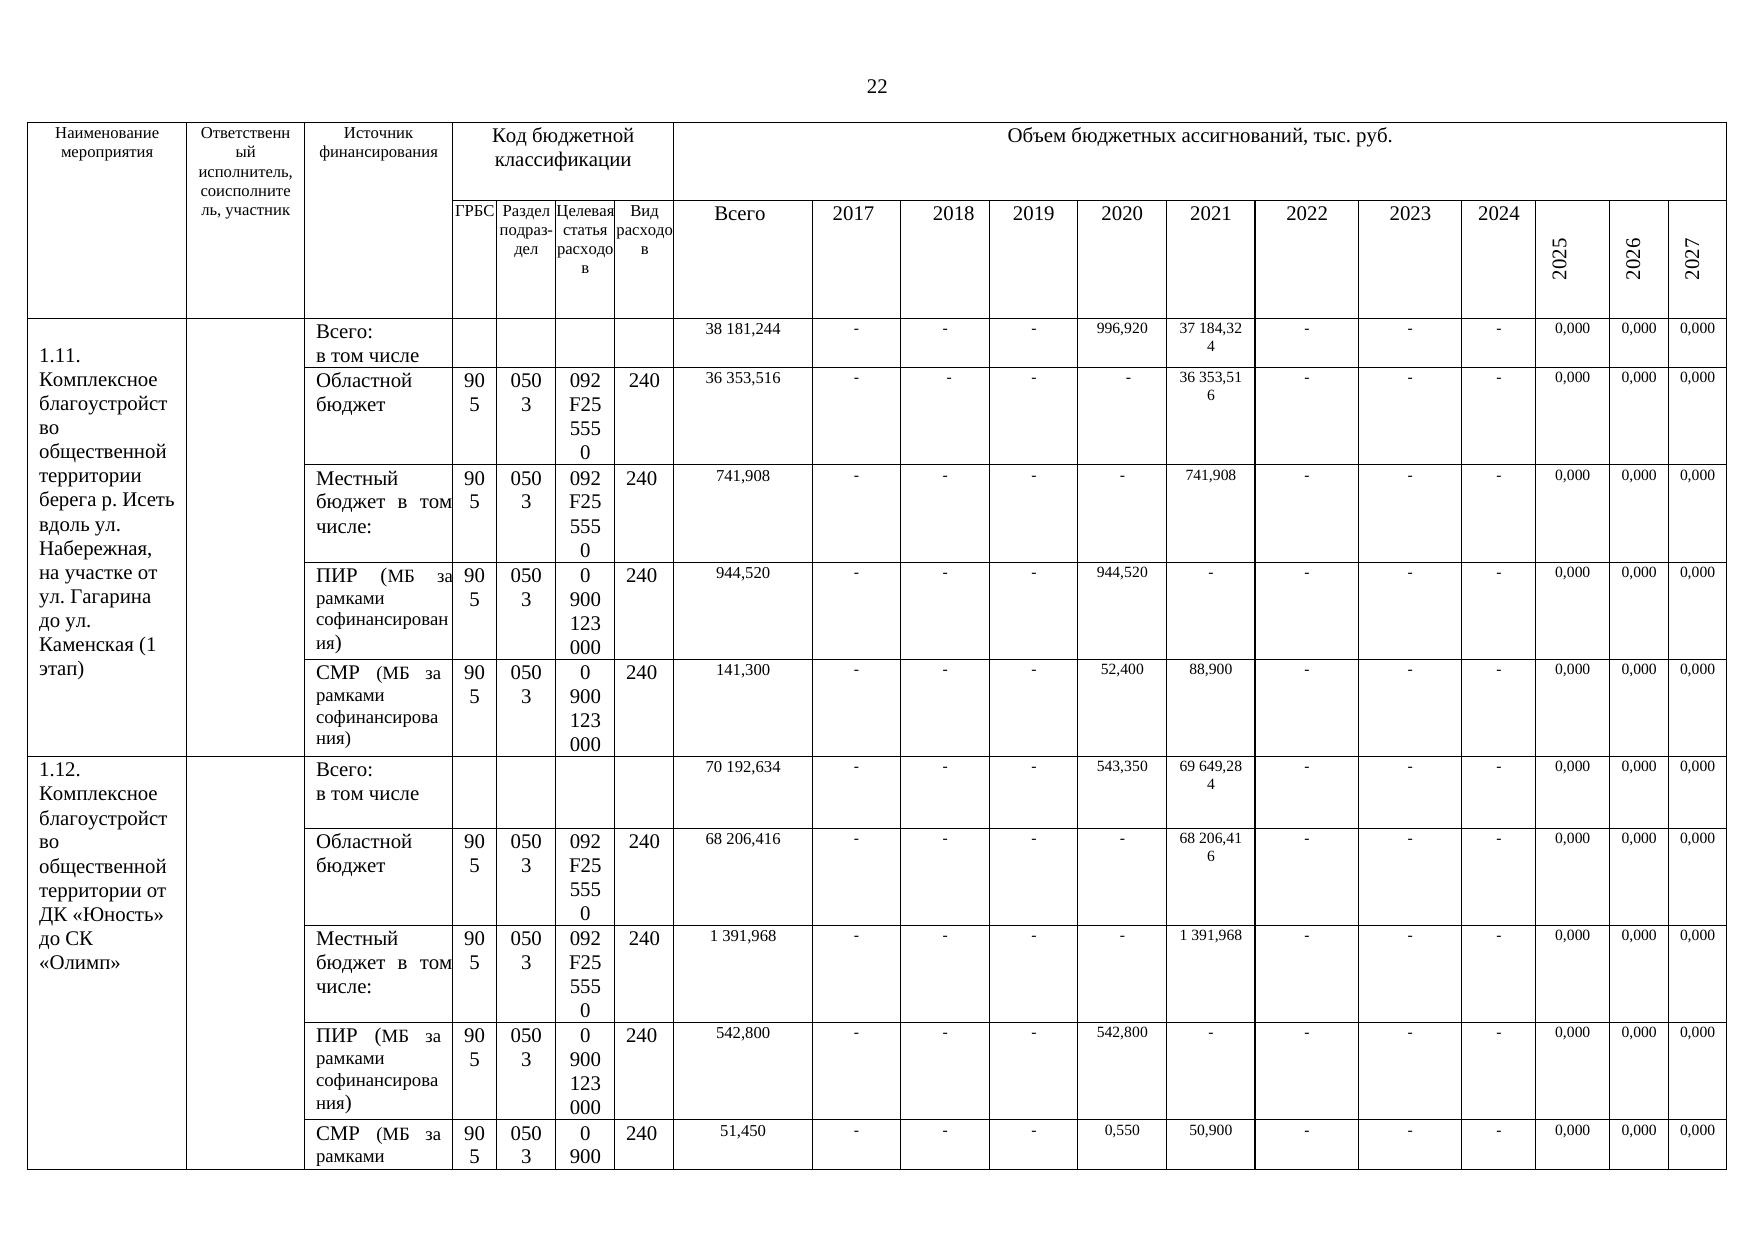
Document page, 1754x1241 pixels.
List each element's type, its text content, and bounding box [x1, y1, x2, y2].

table_cell 0,000 [1536, 757, 1609, 827]
table_cell - [1462, 368, 1535, 464]
table_cell 0,000 [1669, 368, 1726, 464]
table_cell - [901, 757, 989, 827]
table_cell 2024 [1462, 201, 1535, 318]
table_cell 0,000 [1669, 757, 1726, 827]
table_cell 0,000 [1669, 319, 1726, 367]
table_cell 36 353,516 [1167, 368, 1254, 464]
table_cell 2020 [1078, 201, 1166, 318]
table_cell - [813, 757, 900, 827]
table_cell 1.11. Комплексное благоустройство общественной территории берега р. Исеть вдоль ул. Набережная, на участке от ул. Гагарина до ул. Каменская (1 этап) [28, 319, 186, 756]
table_cell 0,550 [1078, 1120, 1166, 1168]
table_cell - [813, 1120, 900, 1168]
table_cell 944,520 [674, 563, 812, 659]
table_cell 0,000 [1536, 563, 1609, 659]
table_cell 0,000 [1610, 465, 1668, 562]
table_cell [615, 319, 673, 367]
table_cell 0503 [497, 1023, 555, 1119]
table_cell 2017 [813, 201, 900, 318]
table_cell Всего: в том числе [305, 757, 452, 827]
table_cell 2018 [901, 201, 989, 318]
table_cell 0,000 [1669, 1023, 1726, 1119]
table_cell - [1078, 829, 1166, 925]
table_cell 0,000 [1610, 319, 1668, 367]
table_cell - [813, 465, 900, 562]
table_cell 240 [615, 465, 673, 562]
table_cell [187, 757, 304, 1168]
table_cell - [1256, 926, 1358, 1022]
table_cell 905 [453, 1120, 496, 1168]
table_cell 240 [615, 563, 673, 659]
table_cell 1.12. Комплексное благоустройство общественной территории от ДК «Юность» до СК «Олимп» [28, 757, 186, 1168]
table_cell 0900123000 [556, 660, 614, 756]
table_cell - [1256, 829, 1358, 925]
table_cell - [1256, 368, 1358, 464]
table_cell 0503 [497, 660, 555, 756]
table_cell - [1462, 1120, 1535, 1168]
table_cell - [813, 319, 900, 367]
table_cell - [901, 926, 989, 1022]
table_cell - [1359, 926, 1461, 1022]
table_cell - [990, 563, 1077, 659]
table_cell - [990, 1120, 1077, 1168]
table_cell [453, 757, 496, 827]
table_cell 52,400 [1078, 660, 1166, 756]
table_cell Всего [674, 201, 812, 318]
table_cell ПИР (МБ за рамками софинансирования) [305, 563, 452, 659]
table_cell 36 353,516 [674, 368, 812, 464]
table_cell - [1359, 757, 1461, 827]
table_cell 0,000 [1610, 368, 1668, 464]
table_cell 50,900 [1167, 1120, 1254, 1168]
table_cell - [1256, 319, 1358, 367]
table_cell 0,000 [1536, 319, 1609, 367]
table_cell 542,800 [674, 1023, 812, 1119]
table_cell - [1462, 1023, 1535, 1119]
table_cell 0,000 [1669, 926, 1726, 1022]
table_cell 0900123000 [556, 1023, 614, 1119]
table_cell 2021 [1167, 201, 1254, 318]
table_cell 0,000 [1536, 368, 1609, 464]
table_cell [497, 757, 555, 827]
table_cell 0,000 [1536, 1120, 1609, 1168]
table_cell СМР (МБ за рамками софинансирования) [305, 1120, 452, 1168]
table_cell - [1167, 1023, 1254, 1119]
table_cell 2027 [1669, 201, 1726, 318]
table_cell 0,000 [1610, 926, 1668, 1022]
table_cell - [1359, 1023, 1461, 1119]
table_cell - [1256, 1023, 1358, 1119]
table_cell - [990, 1023, 1077, 1119]
table_cell - [1462, 319, 1535, 367]
table_cell 141,300 [674, 660, 812, 756]
table_cell - [1167, 563, 1254, 659]
table_header Объем бюджетных ассигнований, тыс. руб. [674, 123, 1726, 200]
table_cell 0,000 [1536, 926, 1609, 1022]
table_cell 1 391,968 [1167, 926, 1254, 1022]
table_cell 741,908 [1167, 465, 1254, 562]
table_cell - [901, 563, 989, 659]
table_cell 0,000 [1610, 1120, 1668, 1168]
table_cell - [1359, 1120, 1461, 1168]
table_header Источник финансирования [305, 123, 452, 318]
table_cell 0503 [497, 926, 555, 1022]
table_cell - [901, 465, 989, 562]
table_cell 092F255550 [556, 465, 614, 562]
table_cell - [1256, 660, 1358, 756]
table_cell 240 [615, 1120, 673, 1168]
table_cell - [1078, 368, 1166, 464]
table_cell Всего: в том числе [305, 319, 452, 367]
table_cell 1 391,968 [674, 926, 812, 1022]
table_cell 2026 [1610, 201, 1668, 318]
table_cell - [1462, 926, 1535, 1022]
table_cell Местный бюджет в том числе: [305, 465, 452, 562]
table_cell 240 [615, 660, 673, 756]
table_cell 542,800 [1078, 1023, 1166, 1119]
table_cell - [813, 660, 900, 756]
table_cell - [1462, 757, 1535, 827]
table_cell - [813, 926, 900, 1022]
table_cell 0,000 [1536, 660, 1609, 756]
table_cell - [1256, 757, 1358, 827]
table_cell [556, 757, 614, 827]
table_cell Местный бюджет в том числе: [305, 926, 452, 1022]
table_cell 0,000 [1610, 660, 1668, 756]
table_cell Вид расходов [615, 201, 673, 318]
table_cell - [990, 465, 1077, 562]
table_header Наименование мероприятия [28, 123, 186, 318]
table_cell 38 181,244 [674, 319, 812, 367]
table_cell 905 [453, 368, 496, 464]
table_cell [453, 319, 496, 367]
table_cell 996,920 [1078, 319, 1166, 367]
table_cell - [813, 829, 900, 925]
table_cell 0,000 [1669, 1120, 1726, 1168]
table_cell [615, 757, 673, 827]
table_header Ответственный исполнитель, соисполнитель, участник [187, 123, 304, 318]
table_cell - [1359, 368, 1461, 464]
table_cell 240 [615, 1023, 673, 1119]
table_cell Областной бюджет [305, 829, 452, 925]
table_cell 2022 [1256, 201, 1358, 318]
table_cell - [1462, 563, 1535, 659]
table_cell 0,000 [1669, 465, 1726, 562]
table_cell - [1256, 1120, 1358, 1168]
table_cell [556, 319, 614, 367]
table_cell - [813, 1023, 900, 1119]
table_header Код бюджетной классификации [453, 123, 673, 200]
table_cell - [1256, 465, 1358, 562]
table_cell 240 [615, 926, 673, 1022]
table_cell СМР (МБ за рамками софинансирования) [305, 660, 452, 756]
table_cell 0503 [497, 368, 555, 464]
table_cell - [990, 368, 1077, 464]
table_cell - [901, 319, 989, 367]
table_cell 905 [453, 1023, 496, 1119]
table_cell 905 [453, 829, 496, 925]
table_cell 0,000 [1610, 829, 1668, 925]
table_cell 944,520 [1078, 563, 1166, 659]
table_cell 905 [453, 465, 496, 562]
table_cell - [990, 829, 1077, 925]
table_cell - [1359, 319, 1461, 367]
table_cell 092F255550 [556, 926, 614, 1022]
table_cell [187, 319, 304, 756]
table_cell - [990, 319, 1077, 367]
table_cell 0503 [497, 1120, 555, 1168]
table_cell - [990, 926, 1077, 1022]
table_cell 68 206,416 [1167, 829, 1254, 925]
table_cell 68 206,416 [674, 829, 812, 925]
table_cell 88,900 [1167, 660, 1254, 756]
table_cell 0503 [497, 829, 555, 925]
table_cell 0,000 [1669, 829, 1726, 925]
table_cell 69 649,284 [1167, 757, 1254, 827]
table_cell - [1462, 829, 1535, 925]
table_cell 0,000 [1536, 465, 1609, 562]
table_cell - [1462, 465, 1535, 562]
table_cell 741,908 [674, 465, 812, 562]
table_cell - [1078, 926, 1166, 1022]
table_cell - [990, 757, 1077, 827]
table_cell - [1359, 660, 1461, 756]
table_cell 51,450 [674, 1120, 812, 1168]
table_cell 0900123000 [556, 1120, 614, 1168]
table_cell 905 [453, 926, 496, 1022]
table_cell 240 [615, 368, 673, 464]
table_cell 0503 [497, 465, 555, 562]
table_cell 905 [453, 660, 496, 756]
table_cell - [1359, 465, 1461, 562]
table_cell 092F255550 [556, 368, 614, 464]
table_cell 70 192,634 [674, 757, 812, 827]
table_cell - [1359, 563, 1461, 659]
table_cell - [813, 563, 900, 659]
table_cell 092F255550 [556, 829, 614, 925]
table_cell - [901, 1120, 989, 1168]
table_cell 543,350 [1078, 757, 1166, 827]
table_cell - [901, 368, 989, 464]
table_cell - [1078, 465, 1166, 562]
table_cell - [1256, 563, 1358, 659]
table_cell 0,000 [1610, 1023, 1668, 1119]
table_cell ПИР (МБ за рамками софинансирования) [305, 1023, 452, 1119]
table_cell - [990, 660, 1077, 756]
table_cell 0900123000 [556, 563, 614, 659]
table_cell 2019 [990, 201, 1077, 318]
table_cell Раздел подраз-дел [497, 201, 555, 318]
table_cell - [901, 660, 989, 756]
table_cell 240 [615, 829, 673, 925]
table_cell ГРБС [453, 201, 496, 318]
table_cell - [901, 1023, 989, 1119]
table_cell 0503 [497, 563, 555, 659]
table_cell 2025 [1536, 201, 1609, 318]
table_cell 905 [453, 563, 496, 659]
table_cell 37 184,324 [1167, 319, 1254, 367]
table_cell - [1462, 660, 1535, 756]
table_cell Целевая статья расходов [556, 201, 614, 318]
table_cell - [813, 368, 900, 464]
table_cell 0,000 [1669, 563, 1726, 659]
table_cell 0,000 [1610, 563, 1668, 659]
table_cell [497, 319, 555, 367]
table_cell 0,000 [1536, 1023, 1609, 1119]
table_cell 0,000 [1669, 660, 1726, 756]
table_cell 0,000 [1610, 757, 1668, 827]
table_cell Областной бюджет [305, 368, 452, 464]
table_cell 2023 [1359, 201, 1461, 318]
table_cell - [901, 829, 989, 925]
table_cell - [1359, 829, 1461, 925]
table_cell 0,000 [1536, 829, 1609, 925]
